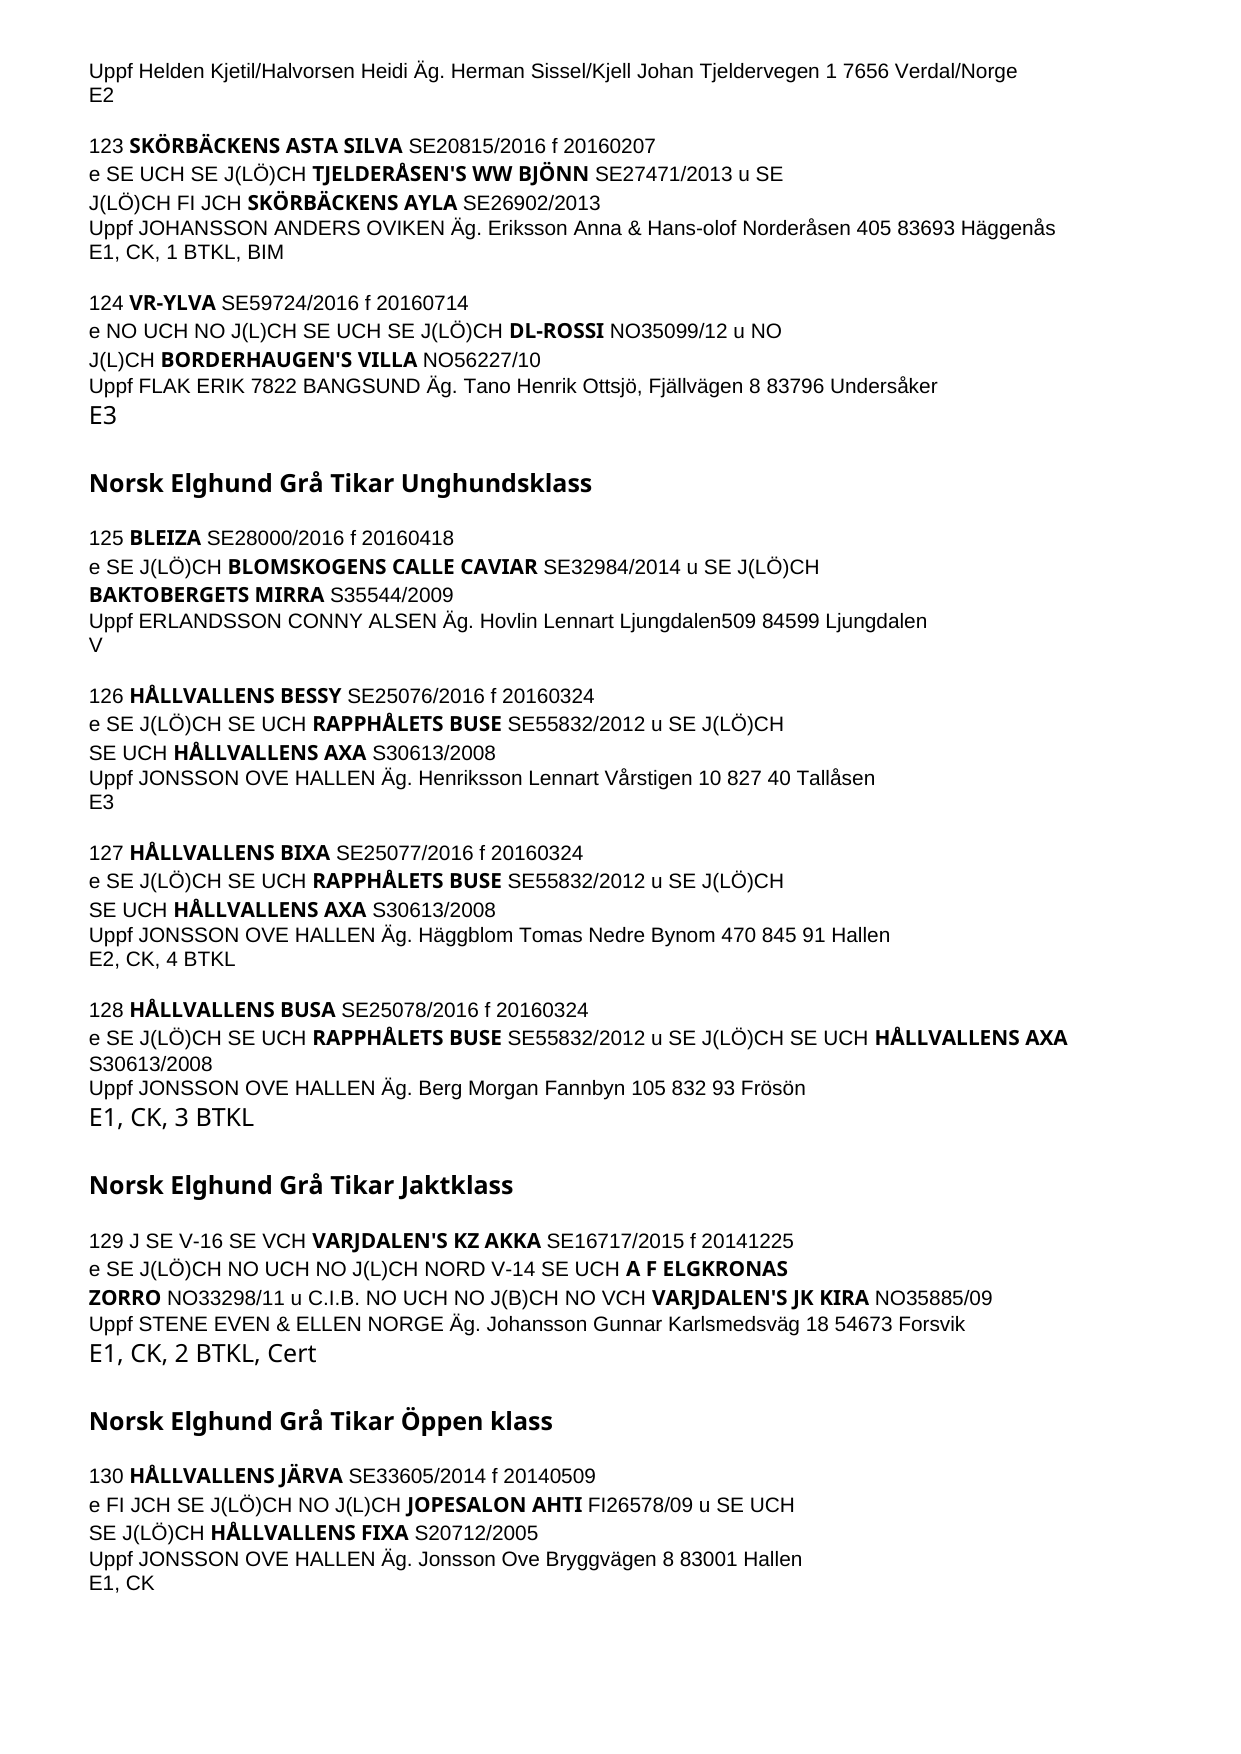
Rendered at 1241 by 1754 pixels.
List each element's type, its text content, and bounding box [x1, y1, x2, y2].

text e NO UCH NO J(L)CH SE UCH SE J(LÖ)CH DL-ROSSI NO35099/12 u NO [89, 317, 1167, 345]
text V [89, 633, 1167, 657]
text Norsk Elghund Grå Tikar Unghundsklass [89, 466, 1167, 499]
text e SE J(LÖ)CH NO UCH NO J(L)CH NORD V-14 SE UCH A F ELGKRONAS [89, 1254, 1167, 1283]
text Uppf JOHANSSON ANDERS OVIKEN Äg. Eriksson Anna & Hans-olof Norderåsen 405 83693 Häggenås [89, 216, 1167, 240]
text E1, CK [89, 1571, 1167, 1595]
text e FI JCH SE J(LÖ)CH NO J(L)CH JOPESALON AHTI FI26578/09 u SE UCH [89, 1490, 1167, 1518]
text 125 BLEIZA SE28000/2016 f 20160418 [89, 523, 1167, 552]
text e SE J(LÖ)CH SE UCH RAPPHÅLETS BUSE SE55832/2012 u SE J(LÖ)CH [89, 709, 1167, 738]
text SE UCH HÅLLVALLENS AXA S30613/2008 [89, 895, 1167, 923]
text e SE J(LÖ)CH SE UCH RAPPHÅLETS BUSE SE55832/2012 u SE J(LÖ)CH SE UCH HÅLLVALLENS AXA S30613/2008 [89, 1023, 1167, 1076]
text J(LÖ)CH FI JCH SKÖRBÄCKENS AYLA SE26902/2013 [89, 188, 1167, 216]
text E2, CK, 4 BTKL [89, 947, 1167, 971]
text e SE UCH SE J(LÖ)CH TJELDERÅSEN'S WW BJÖNN SE27471/2013 u SE [89, 159, 1167, 188]
text 123 SKÖRBÄCKENS ASTA SILVA SE20815/2016 f 20160207 [89, 131, 1167, 159]
text Uppf JONSSON OVE HALLEN Äg. Jonsson Ove Bryggvägen 8 83001 Hallen [89, 1547, 1167, 1571]
text 126 HÅLLVALLENS BESSY SE25076/2016 f 20160324 [89, 681, 1167, 709]
text Uppf ERLANDSSON CONNY ALSEN Äg. Hovlin Lennart Ljungdalen509 84599 Ljungdalen [89, 609, 1167, 633]
text SE UCH HÅLLVALLENS AXA S30613/2008 [89, 738, 1167, 766]
text e SE J(LÖ)CH BLOMSKOGENS CALLE CAVIAR SE32984/2014 u SE J(LÖ)CH [89, 552, 1167, 580]
text 130 HÅLLVALLENS JÄRVA SE33605/2014 f 20140509 [89, 1461, 1167, 1490]
text E1, CK, 1 BTKL, BIM [89, 240, 1167, 264]
text ZORRO NO33298/11 u C.I.B. NO UCH NO J(B)CH NO VCH VARJDALEN'S JK KIRA NO35885/09 [89, 1283, 1167, 1311]
text Uppf JONSSON OVE HALLEN Äg. Häggblom Tomas Nedre Bynom 470 845 91 Hallen [89, 923, 1167, 947]
text Norsk Elghund Grå Tikar Öppen klass [89, 1403, 1167, 1437]
text E2 [89, 83, 1167, 107]
text BAKTOBERGETS MIRRA S35544/2009 [89, 580, 1167, 609]
text E3 [89, 790, 1167, 814]
text Uppf FLAK ERIK 7822 BANGSUND Äg. Tano Henrik Ottsjö, Fjällvägen 8 83796 Undersåker [89, 373, 1167, 397]
text Norsk Elghund Grå Tikar Jaktklass [89, 1168, 1167, 1202]
text Uppf STENE EVEN & ELLEN NORGE Äg. Johansson Gunnar Karlsmedsväg 18 54673 Forsvik [89, 1311, 1167, 1335]
text E1, CK, 3 BTKL [89, 1100, 1167, 1134]
text J(L)CH BORDERHAUGEN'S VILLA NO56227/10 [89, 345, 1167, 373]
text Uppf JONSSON OVE HALLEN Äg. Henriksson Lennart Vårstigen 10 827 40 Tallåsen [89, 766, 1167, 790]
text e SE J(LÖ)CH SE UCH RAPPHÅLETS BUSE SE55832/2012 u SE J(LÖ)CH [89, 866, 1167, 895]
text 129 J SE V-16 SE VCH VARJDALEN'S KZ AKKA SE16717/2015 f 20141225 [89, 1226, 1167, 1254]
text E1, CK, 2 BTKL, Cert [89, 1335, 1167, 1369]
text Uppf Helden Kjetil/Halvorsen Heidi Äg. Herman Sissel/Kjell Johan Tjeldervegen 1 7656 Verdal/Norge [89, 59, 1167, 83]
text 124 VR-YLVA SE59724/2016 f 20160714 [89, 288, 1167, 317]
text Uppf JONSSON OVE HALLEN Äg. Berg Morgan Fannbyn 105 832 93 Frösön [89, 1076, 1167, 1100]
text E3 [89, 397, 1167, 431]
text SE J(LÖ)CH HÅLLVALLENS FIXA S20712/2005 [89, 1518, 1167, 1547]
text 127 HÅLLVALLENS BIXA SE25077/2016 f 20160324 [89, 838, 1167, 866]
text 128 HÅLLVALLENS BUSA SE25078/2016 f 20160324 [89, 995, 1167, 1023]
